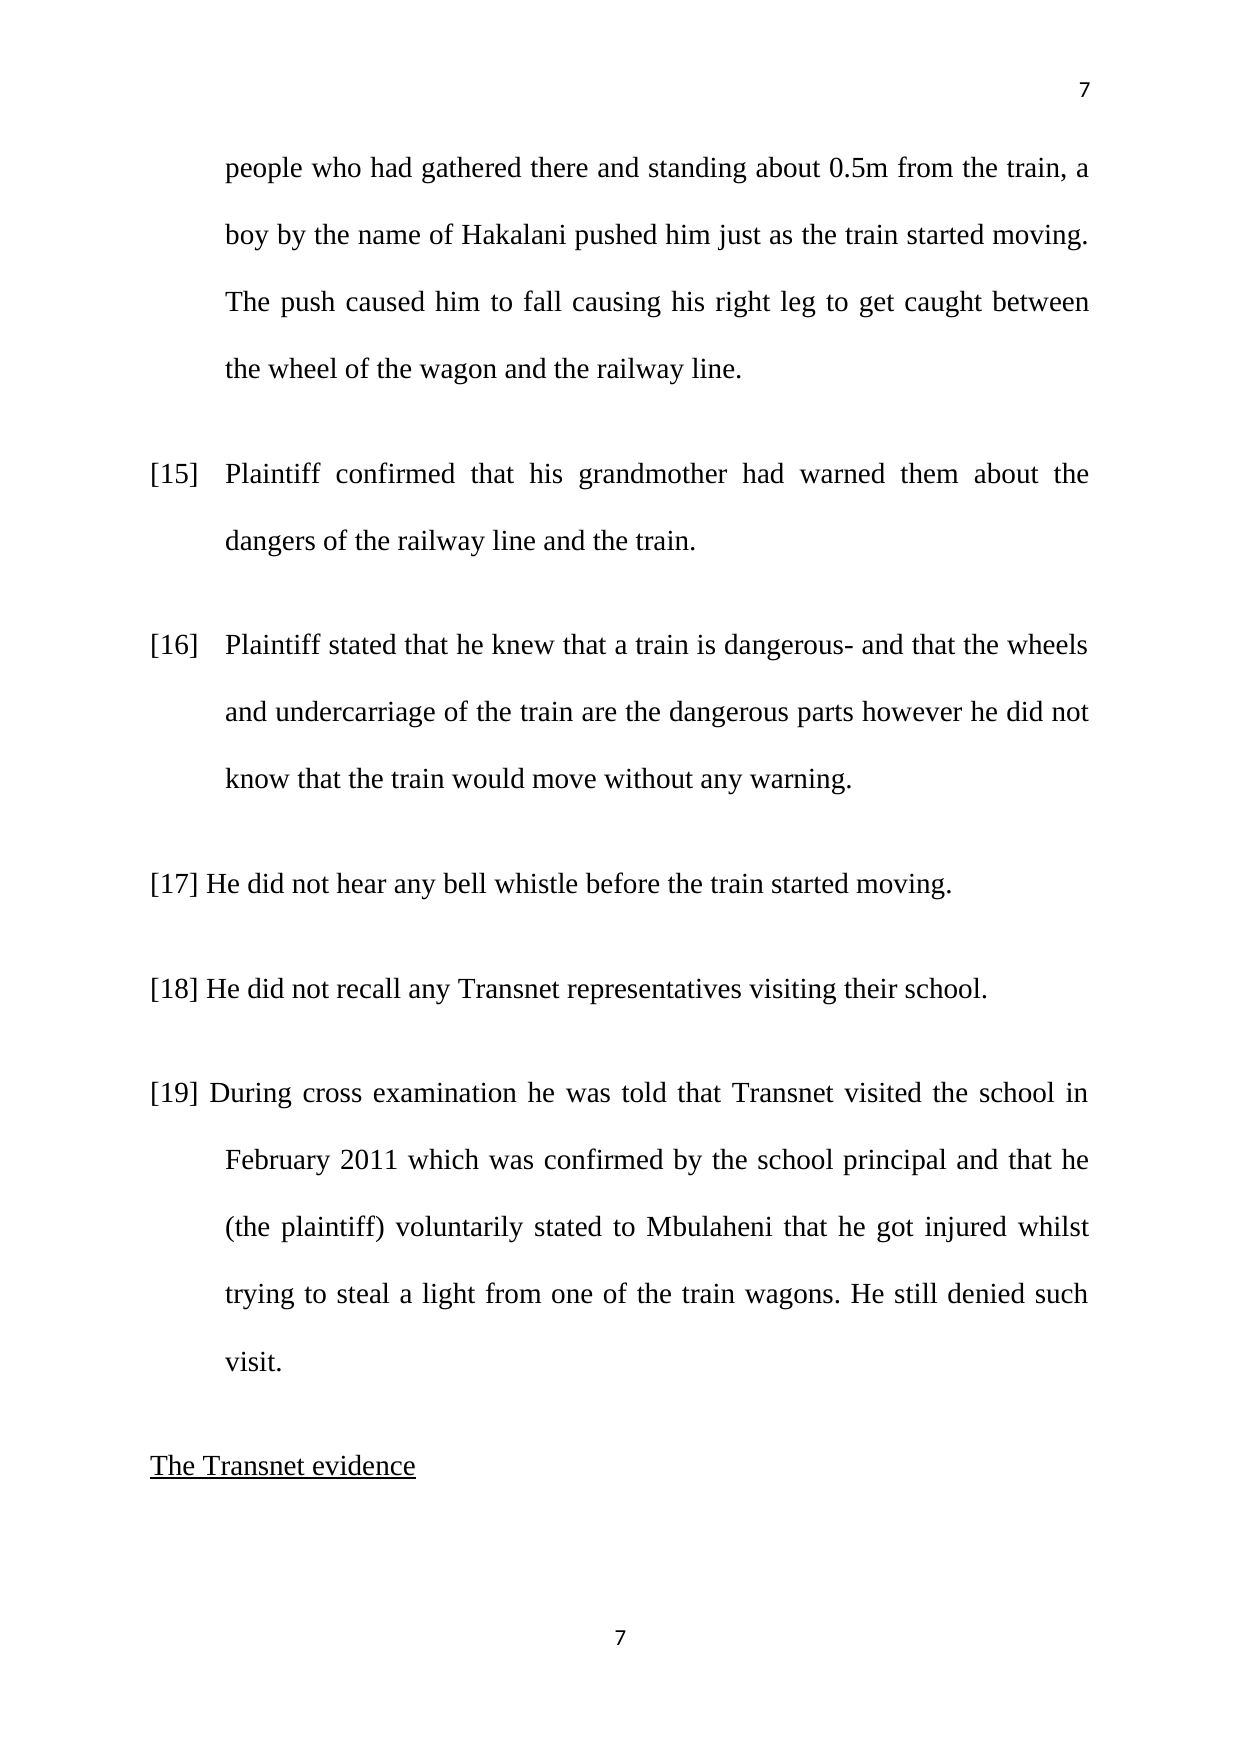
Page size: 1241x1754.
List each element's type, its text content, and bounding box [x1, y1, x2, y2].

text [16] Plaintiff stated that he knew that a train is dangerous- and that the wheels and undercarriage of the train are the dangerous parts however he did not know that the train would move without any warning. [150, 627, 1090, 795]
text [150, 150, 1090, 385]
text [15] Plaintiff confirmed that his grandmother had warned them about the dangers of the railway line and the train. [150, 456, 1090, 556]
text [17] He did not hear any bell whistle before the train started moving. [150, 866, 1090, 900]
text The Transnet evidence [150, 1448, 1090, 1482]
text [18] He did not recall any Transnet representatives visiting their school. [150, 971, 1090, 1004]
text [19] During cross examination he was told that Transnet visited the school in February 2011 which was confirmed by the school principal and that he (the plaintiff) voluntarily stated to Mbulaheni that he got injured whilst trying to steal a light from one of the train wagons. He still denied such visit. [150, 1075, 1090, 1377]
